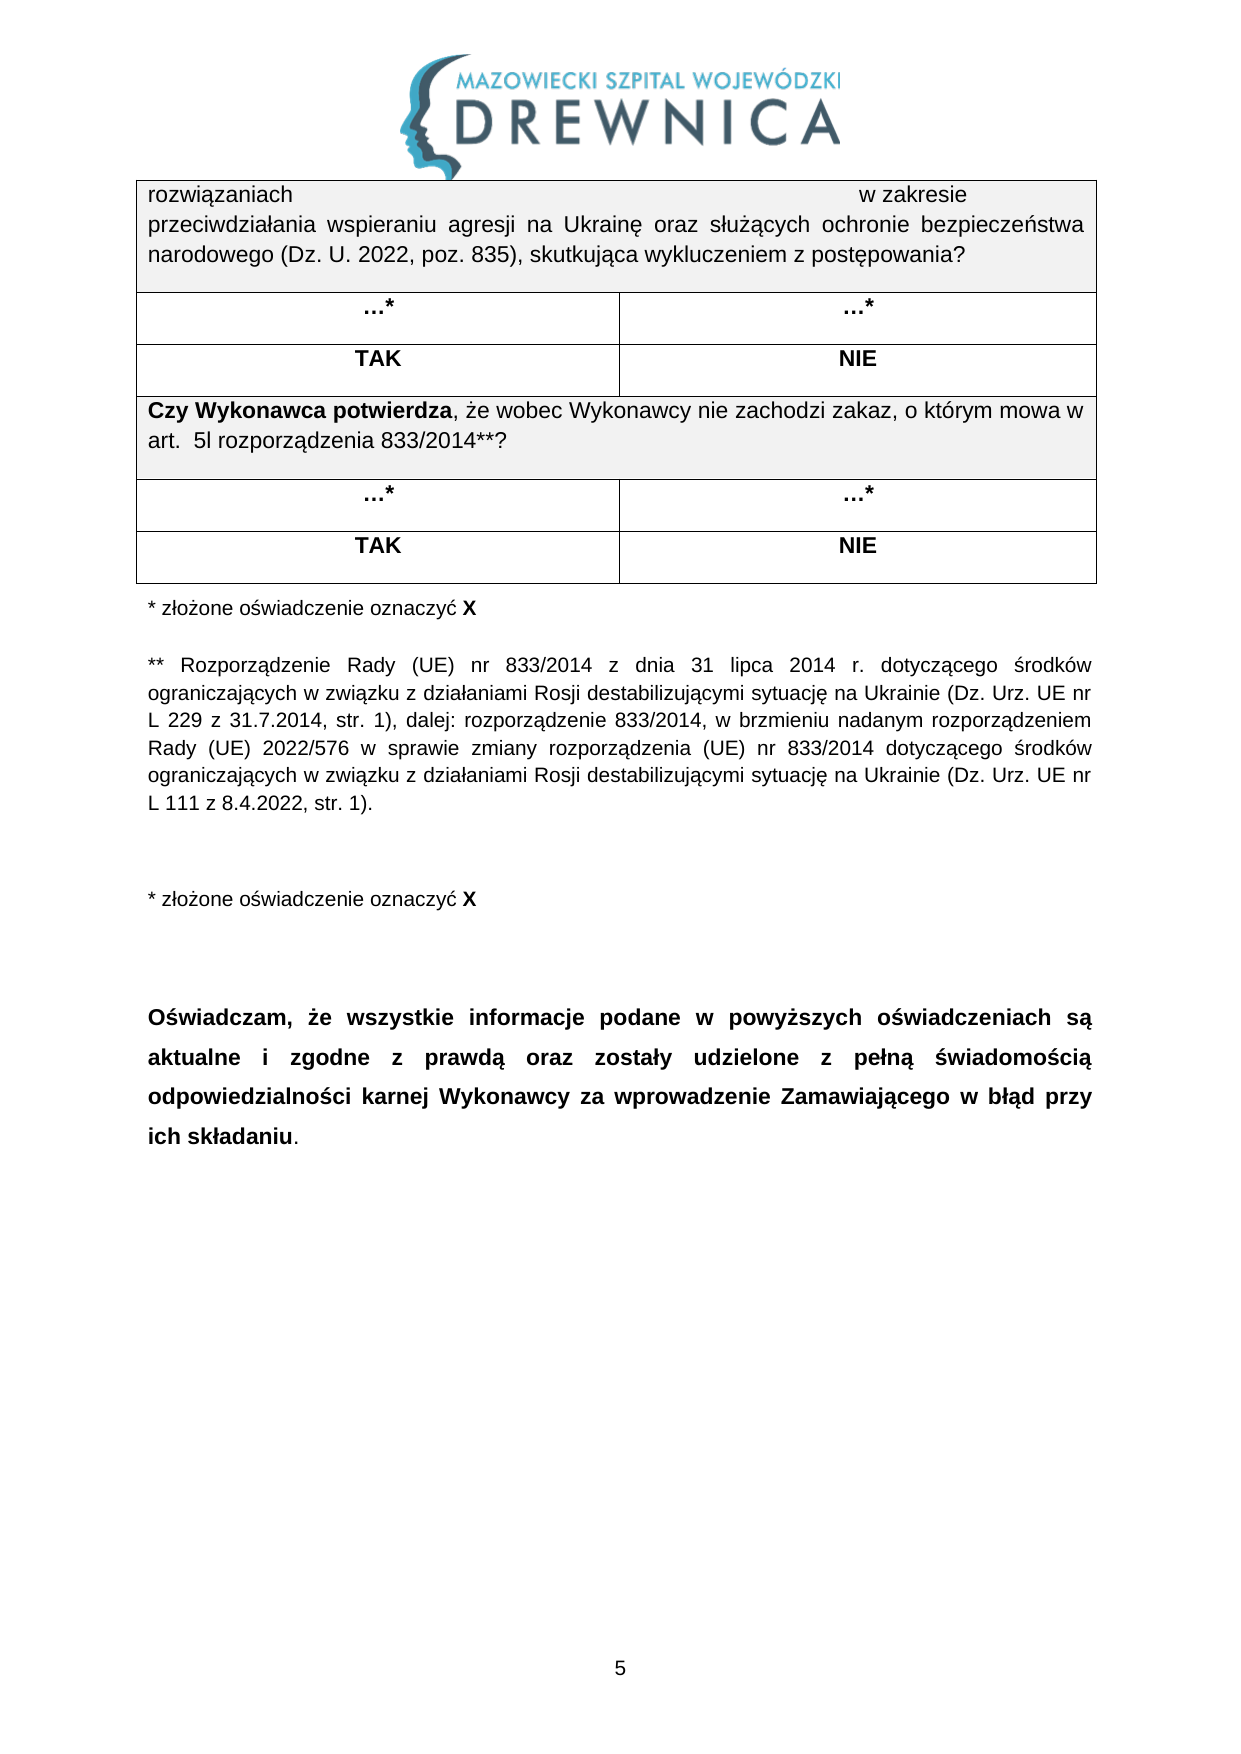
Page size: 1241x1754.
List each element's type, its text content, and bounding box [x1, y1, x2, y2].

table_cell …* [620, 293, 1096, 344]
text * złożone oświadczenie oznaczyć X [148, 596, 1093, 620]
table_cell NIE [620, 345, 1096, 396]
picture [400, 54, 840, 180]
table_cell TAK [137, 532, 619, 583]
table_cell NIE [620, 532, 1096, 583]
table_cell Czy Wykonawca potwierdza, że wobec Wykonawcy nie zachodzi zakaz, o którym mowa w art. 5l rozporządzenia 833/2014**? [137, 397, 1096, 478]
table_cell …* [620, 480, 1096, 531]
table_cell …* [137, 293, 619, 344]
text Oświadczam, że wszystkie informacje podane w powyższych oświadczeniach są aktualne i zgodne z prawdą oraz zostały udzielone z pełną świadomością odpowiedzialności karnej Wykonawcy za wprowadzenie Zamawiającego w błąd przy ich składaniu. [148, 1004, 1093, 1149]
table_cell …* [137, 480, 619, 531]
table_cell TAK [137, 345, 619, 396]
text ** Rozporządzenie Rady (UE) nr 833/2014 z dnia 31 lipca 2014 r. dotyczącego środków ograniczających w związku z działaniami Rosji destabilizującymi sytuację na Ukrainie (Dz. Urz. UE nr L 229 z 31.7.2014, str. 1), dalej: rozporządzenie 833/2014, w brzmieniu nadanym rozporządzeniem Rady (UE) 2022/576 w sprawie zmiany rozporządzenia (UE) nr 833/2014 dotyczącego środków ograniczających w związku z działaniami Rosji destabilizującymi sytuację na Ukrainie (Dz. Urz. UE nr L 111 z 8.4.2022, str. 1). [148, 653, 1093, 814]
text * złożone oświadczenie oznaczyć X [148, 887, 1093, 911]
